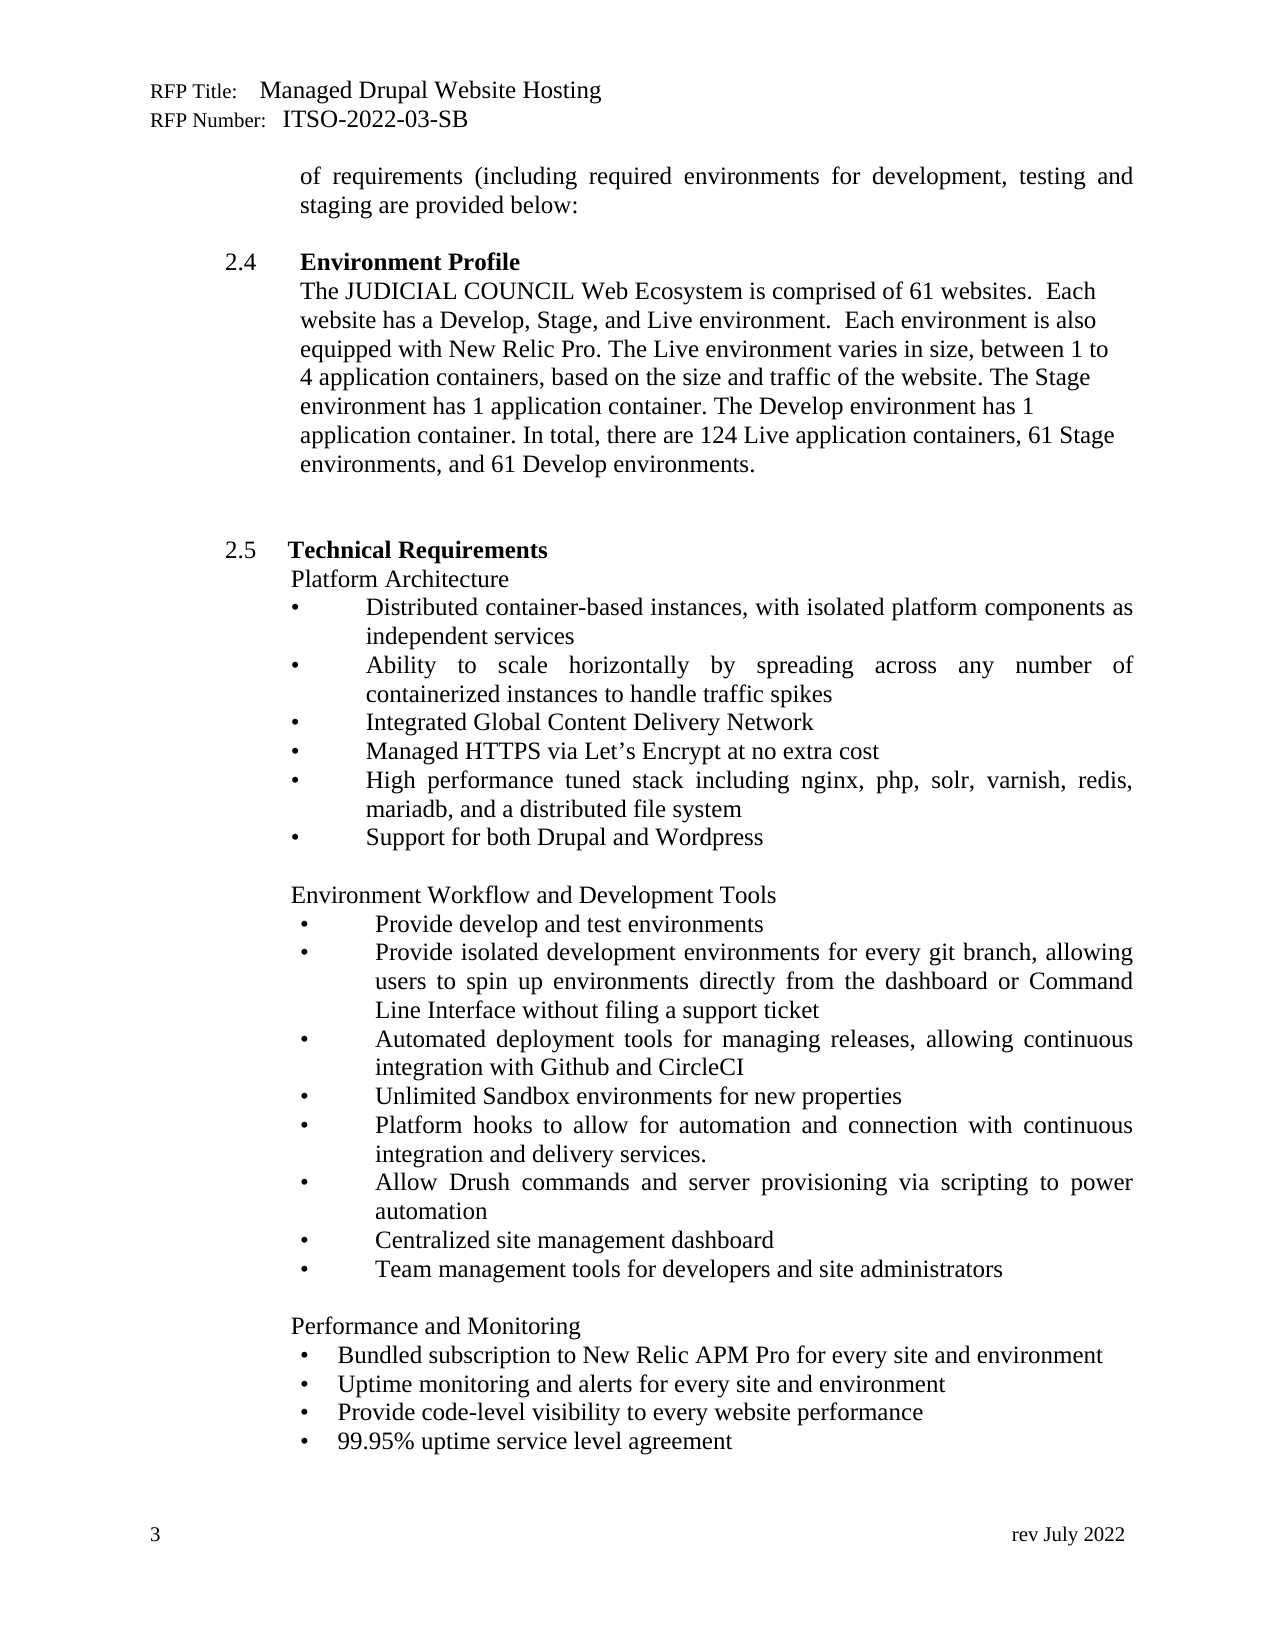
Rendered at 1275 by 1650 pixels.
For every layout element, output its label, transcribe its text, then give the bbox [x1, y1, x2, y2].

list Uptime monitoring and alerts for every site and environment [300, 1369, 1134, 1397]
text 2.5 Technical Requirements [225, 535, 1134, 564]
list Platform hooks to allow for automation and connection with continuous integration and delivery services. [300, 1110, 1134, 1167]
list Integrated Global Content Delivery Network [291, 707, 1134, 736]
text Environment Workflow and Development Tools [291, 880, 1134, 909]
text The JUDICIAL COUNCIL Web Ecosystem is comprised of 61 websites. Each website has a Develop, Stage, and Live environment. Each environment is also equipped with New Relic Pro. The Live environment varies in size, between 1 to 4 application containers, based on the size and traffic of the website. The Stage environment has 1 application container. The Develop environment has 1 application container. In total, there are 124 Live application containers, 61 Stage environments, and 61 Develop environments. [300, 276, 1125, 477]
list Allow Drush commands and server provisioning via scripting to power automation [300, 1167, 1134, 1225]
list Distributed container-based instances, with isolated platform components as independent services [291, 592, 1134, 650]
list Ability to scale horizontally by spreading across any number of containerized instances to handle traffic spikes [291, 650, 1134, 707]
list Bundled subscription to New Relic APM Pro for every site and environment [300, 1340, 1134, 1369]
list Support for both Drupal and Wordpress [291, 822, 1134, 851]
text 2.4 Environment Profile [150, 247, 1125, 276]
text Platform Architecture [291, 564, 1134, 592]
list Provide code-level visibility to every website performance [300, 1397, 1134, 1426]
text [225, 161, 1134, 219]
list Provide develop and test environments [300, 909, 1134, 937]
list Managed HTTPS via Let’s Encrypt at no extra cost [291, 736, 1134, 765]
list Team management tools for developers and site administrators [300, 1254, 1134, 1282]
text Performance and Monitoring [291, 1311, 1134, 1340]
list Provide isolated development environments for every git branch, allowing users to spin up environments directly from the dashboard or Command Line Interface without filing a support ticket [300, 937, 1134, 1024]
list Centralized site management dashboard [300, 1225, 1134, 1254]
list Unlimited Sandbox environments for new properties [300, 1081, 1134, 1110]
list Automated deployment tools for managing releases, allowing continuous integration with Github and CircleCI [300, 1024, 1134, 1081]
list 99.95% uptime service level agreement [300, 1426, 1134, 1455]
list High performance tuned stack including nginx, php, solr, varnish, redis, mariadb, and a distributed file system [291, 765, 1134, 822]
